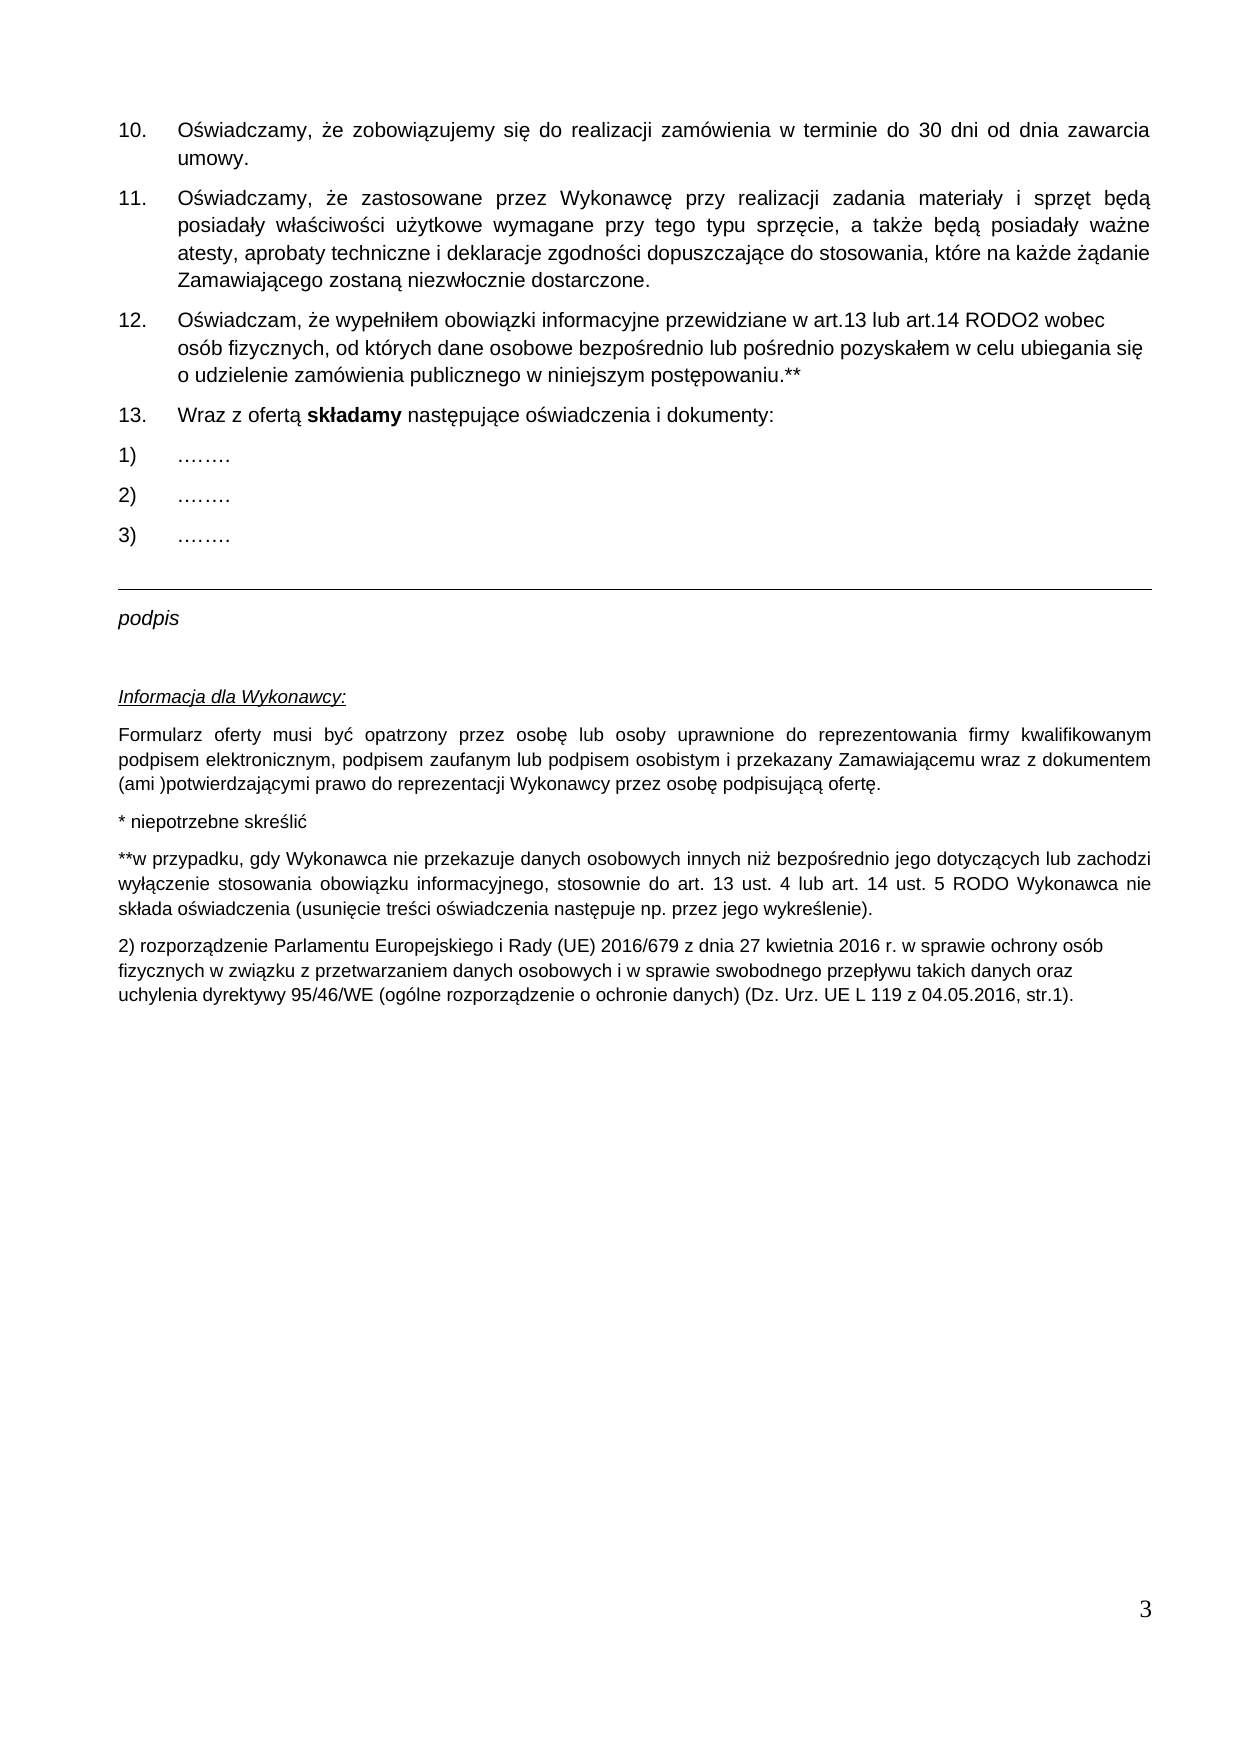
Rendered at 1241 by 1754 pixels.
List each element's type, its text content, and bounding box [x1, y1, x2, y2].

text Informacja dla Wykonawcy: [118, 686, 1152, 708]
text Formularz oferty musi być opatrzony przez osobę lub osoby uprawnione do reprezentowania firmy kwalifikowanym podpisem elektronicznym, podpisem zaufanym lub podpisem osobistym i przekazany Zamawiającemu wraz z dokumentem (ami )potwierdzającymi prawo do reprezentacji Wykonawcy przez osobę podpisującą ofertę. [118, 723, 1152, 795]
list .……. [118, 523, 1152, 547]
list .……. [118, 483, 1152, 507]
text * niepotrzebne skreślić [118, 810, 1152, 832]
list .……. [118, 443, 1152, 467]
text podpis [118, 606, 1152, 630]
text **w przypadku, gdy Wykonawca nie przekazuje danych osobowych innych niż bezpośrednio jego dotyczących lub zachodzi wyłączenie stosowania obowiązku informacyjnego, stosownie do art. 13 ust. 4 lub art. 14 ust. 5 RODO Wykonawca nie składa oświadczenia (usunięcie treści oświadczenia następuje np. przez jego wykreślenie). [118, 848, 1152, 919]
list Oświadczamy, że zastosowane przez Wykonawcę przy realizacji zadania materiały i sprzęt będą posiadały właściwości użytkowe wymagane przy tego typu sprzęcie, a także będą posiadały ważne atesty, aprobaty techniczne i deklaracje zgodności dopuszczające do stosowania, które na każde żądanie Zamawiającego zostaną niezwłocznie dostarczone. [118, 186, 1152, 292]
list Wraz z ofertą składamy następujące oświadczenia i dokumenty: [118, 403, 1152, 427]
list Oświadczam, że wypełniłem obowiązki informacyjne przewidziane w art.13 lub art.14 RODO2 wobec osób fizycznych, od których dane osobowe bezpośrednio lub pośrednio pozyskałem w celu ubiegania się o udzielenie zamówienia publicznego w niniejszym postępowaniu.** [118, 308, 1152, 387]
list Oświadczamy, że zobowiązujemy się do realizacji zamówienia w terminie do 30 dni od dnia zawarcia umowy. [118, 118, 1152, 169]
text 2) rozporządzenie Parlamentu Europejskiego i Rady (UE) 2016/679 z dnia 27 kwietnia 2016 r. w sprawie ochrony osób fizycznych w związku z przetwarzaniem danych osobowych i w sprawie swobodnego przepływu takich danych oraz uchylenia dyrektywy 95/46/WE (ogólne rozporządzenie o ochronie danych) (Dz. Urz. UE L 119 z 04.05.2016, str.1). [118, 934, 1152, 1006]
